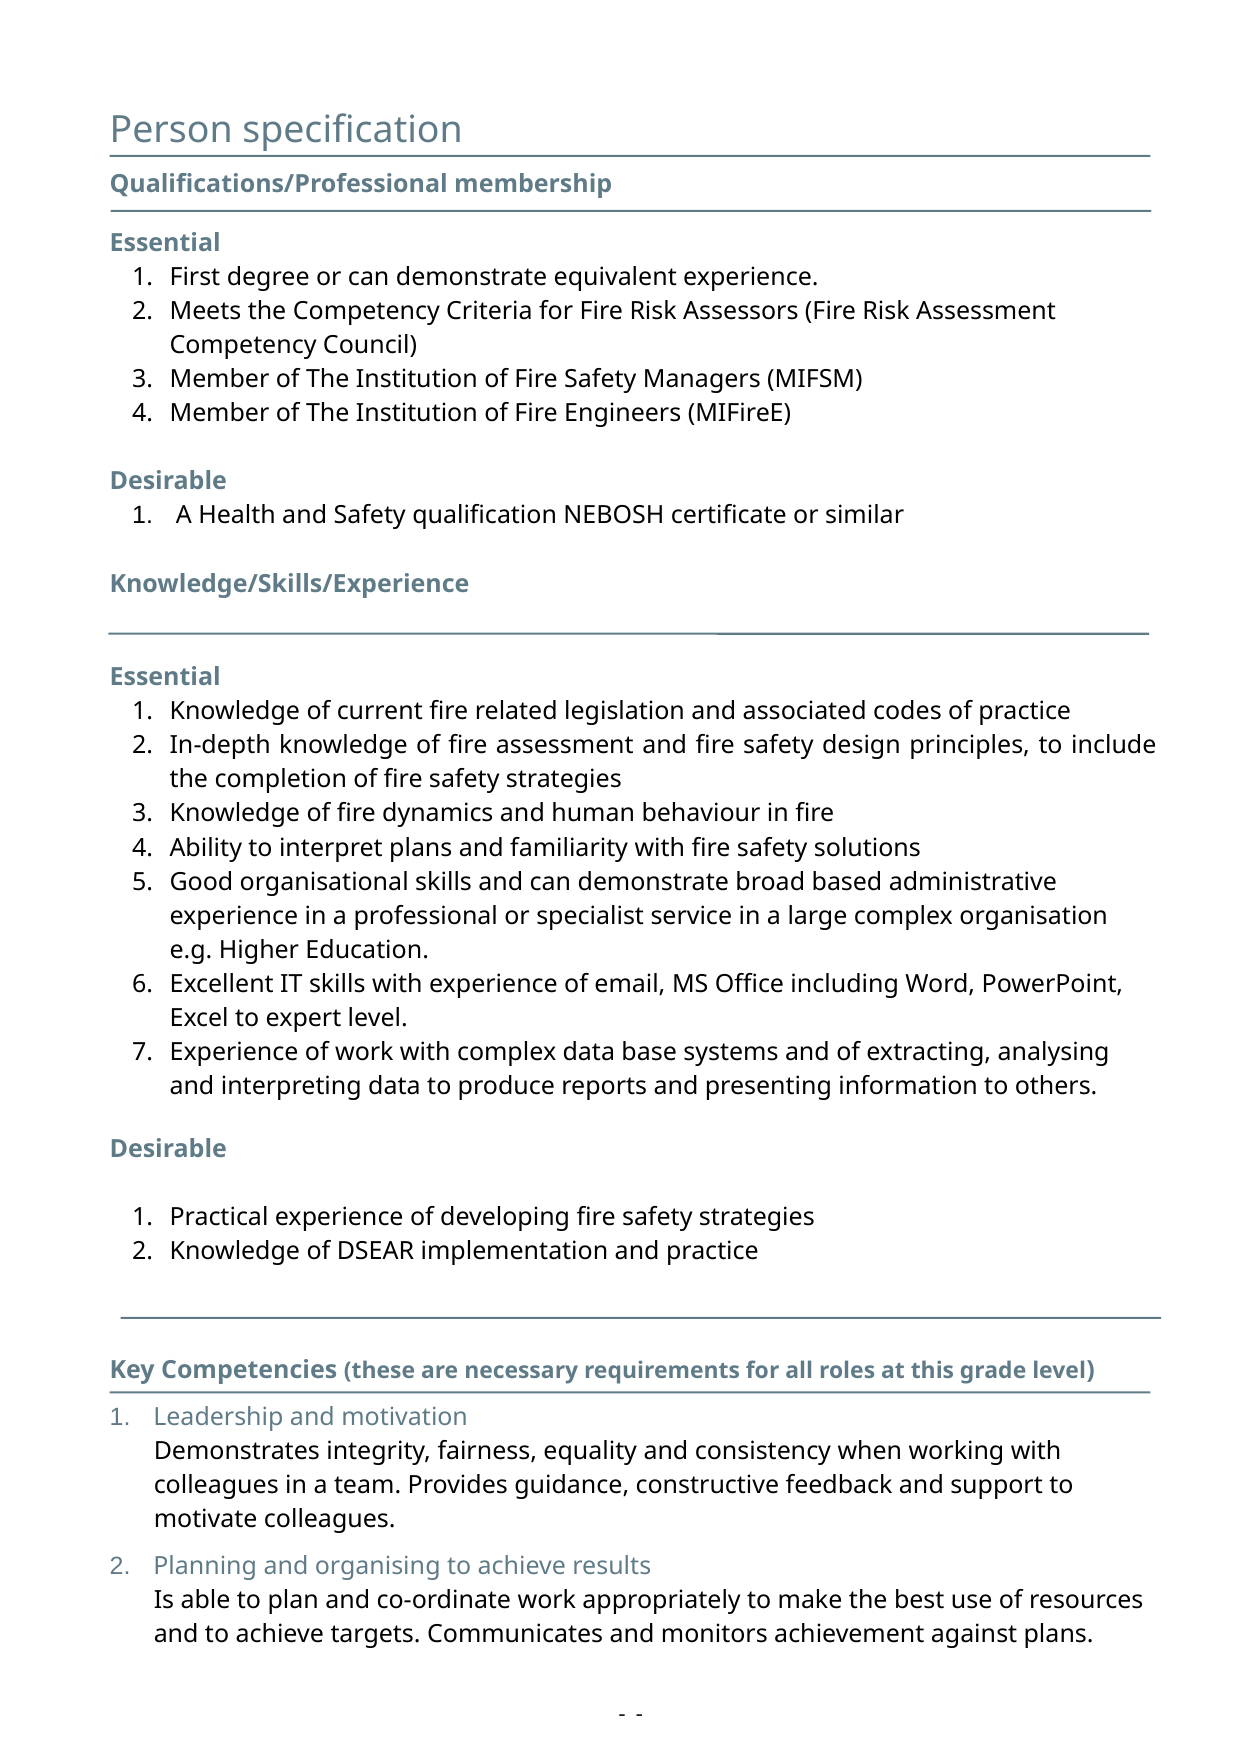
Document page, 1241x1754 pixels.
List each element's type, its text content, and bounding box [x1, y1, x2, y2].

text Key Competencies (these are necessary requirements for all roles at this grade level) [109, 1352, 1166, 1386]
table_header First degree or can demonstrate equivalent experience. Meets the Competency Criteria for Fire Risk Assessors (Fire Risk Assessment Competency Council) Member of The Institution of Fire Safety Managers (MIFSM) Member of The Institution of Fire Engineers (MIFireE) [121, 259, 1167, 463]
table_header A Health and Safety qualification NEBOSH certificate or similar [121, 497, 1167, 565]
text Person specification [109, 102, 1166, 153]
text Qualifications/Professional membership [109, 166, 1166, 199]
text Is able to plan and co-ordinate work appropriately to make the best use of resources and to achieve targets. Communicates and monitors achievement against plans. [153, 1581, 1166, 1649]
list Desirable [109, 463, 1166, 497]
list Leadership and motivation [109, 1399, 1166, 1433]
table_header Practical experience of developing fire safety strategies Knowledge of DSEAR implementation and practice [121, 1165, 1169, 1318]
text Essential [109, 625, 1166, 693]
table_header Knowledge of current fire related legislation and associated codes of practice In-depth knowledge of fire assessment and fire safety design principles, to include the completion of fire safety strategies Knowledge of fire dynamics and human behaviour in fire Ability to interpret plans and familiarity with fire safety solutions Good organisational skills and can demonstrate broad based administrative experience in a professional or specialist service in a large complex organisation e.g. Higher Education. Excellent IT skills with experience of email, MS Office including Word, PowerPoint, Excel to expert level. Experience of work with complex data base systems and of extracting, analysing and interpreting data to produce reports and presenting information to others. [121, 693, 1169, 1130]
list Planning and organising to achieve results [109, 1547, 1166, 1581]
text Essential [109, 224, 1166, 259]
list Desirable [109, 1130, 1166, 1164]
text Knowledge/Skills/Experience [109, 565, 1166, 599]
text Demonstrates integrity, fairness, equality and consistency when working with colleagues in a team. Provides guidance, constructive feedback and support to motivate colleagues. [153, 1433, 1166, 1535]
